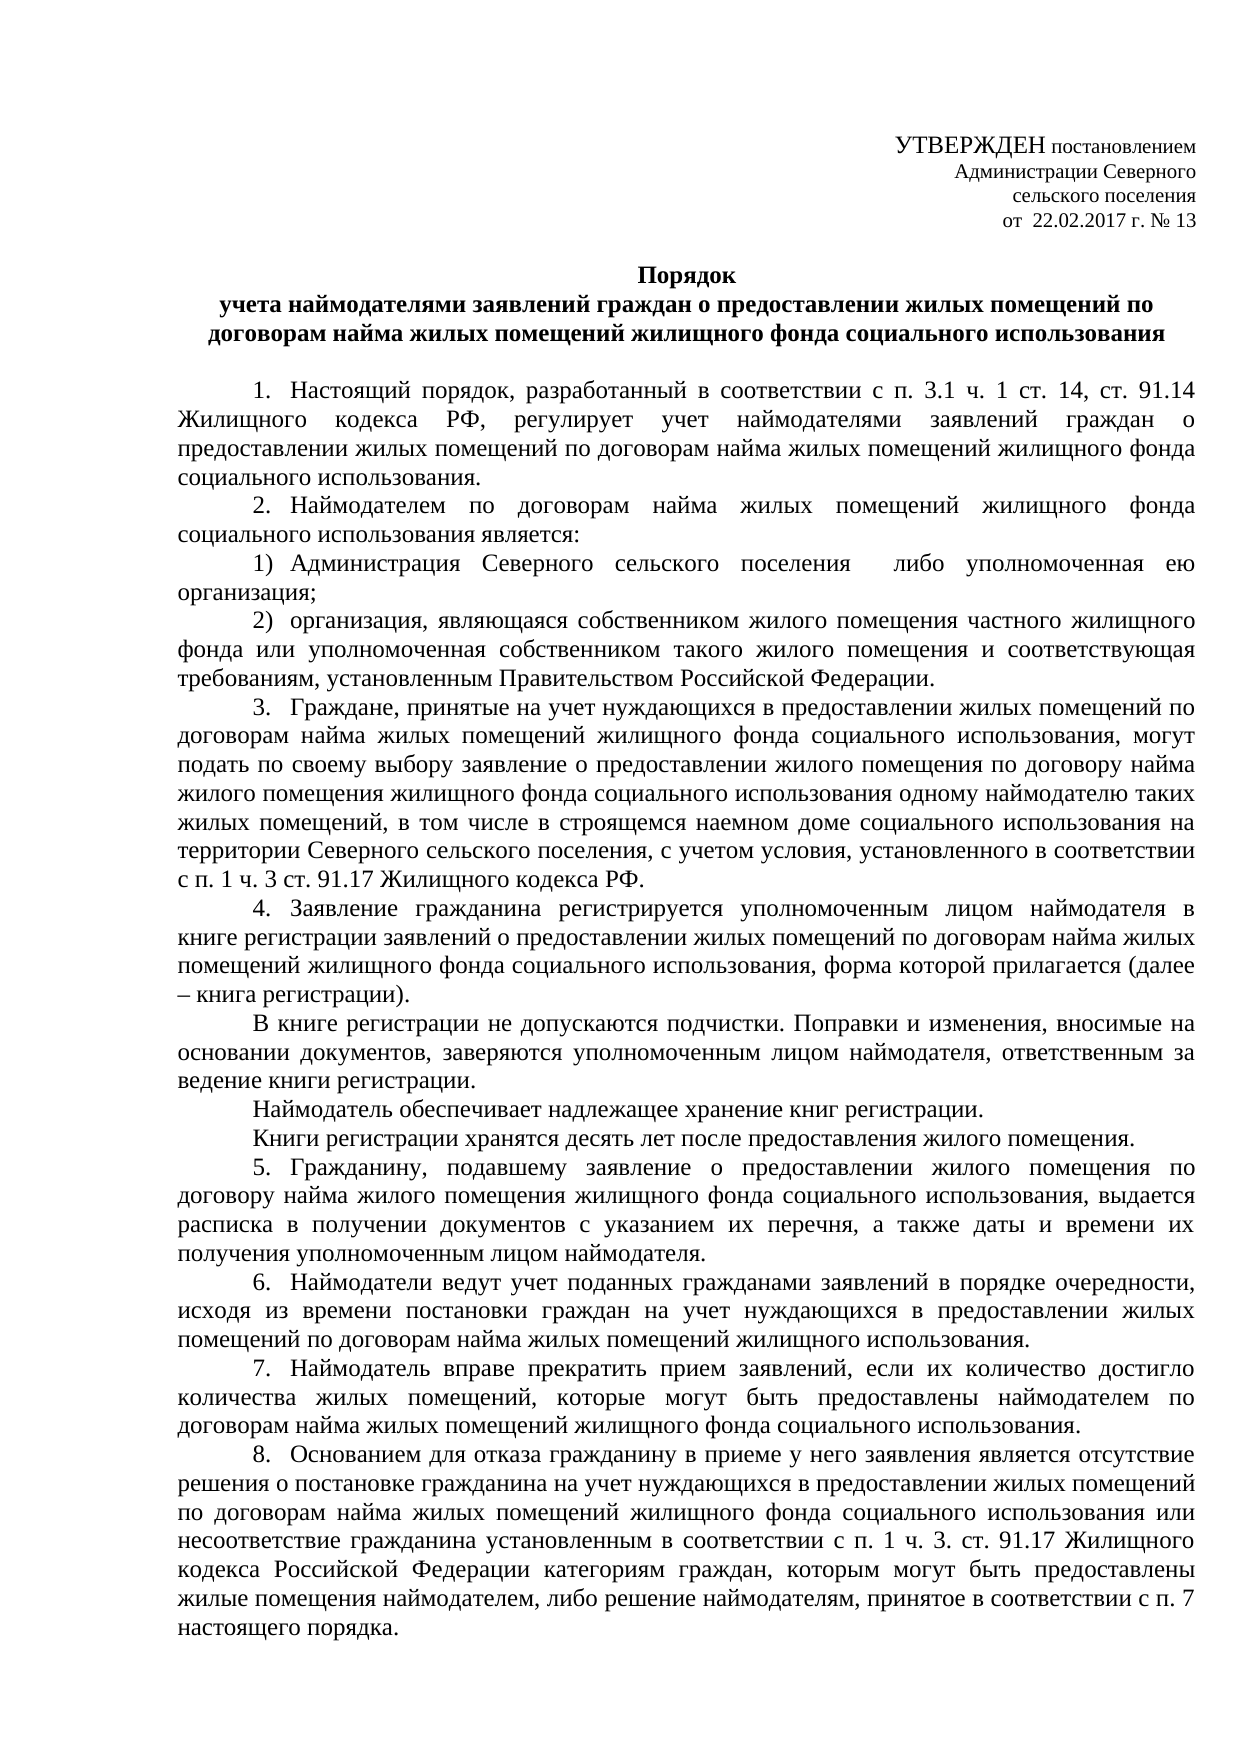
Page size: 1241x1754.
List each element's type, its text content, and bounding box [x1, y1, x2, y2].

text Порядок [177, 260, 1196, 289]
text УТВЕРЖДЕН постановлением [812, 131, 1196, 159]
list Наймодатели ведут учет поданных гражданами заявлений в порядке очередности, исходя из времени постановки граждан на учет нуждающихся в предоставлении жилых помещений по договорам найма жилых помещений жилищного использования. [177, 1267, 1196, 1353]
list Наймодатель вправе прекратить прием заявлений, если их количество достигло количества жилых помещений, которые могут быть предоставлены наймодателем по договорам найма жилых помещений жилищного фонда социального использования. [177, 1353, 1196, 1439]
list Настоящий порядок, разработанный в соответствии с п. 3.1 ч. 1 ст. 14, ст. 91.14 Жилищного кодекса РФ, регулирует учет наймодателями заявлений граждан о предоставлении жилых помещений по договорам найма жилых помещений жилищного фонда социального использования. [177, 375, 1196, 490]
list организация, являющаяся собственником жилого помещения частного жилищного фонда или уполномоченная собственником такого жилого помещения и соответствующая требованиям, установленным Правительством Российской Федерации. [177, 605, 1196, 692]
list Заявление гражданина регистрируется уполномоченным лицом наймодателя в книге регистрации заявлений о предоставлении жилых помещений по договорам найма жилых помещений жилищного фонда социального использования, форма которой прилагается (далее – книга регистрации). [177, 893, 1196, 1008]
text сельского поселения [738, 183, 1196, 207]
text В книге регистрации не допускаются подчистки. Поправки и изменения, вносимые на основании документов, заверяются уполномоченным лицом наймодателя, ответственным за ведение книги регистрации. [177, 1008, 1196, 1094]
list Администрация Северного сельского поселения либо уполномоченная ею организация; [177, 548, 1196, 605]
list Гражданину, подавшему заявление о предоставлении жилого помещения по договору найма жилого помещения жилищного фонда социального использования, выдается расписка в получении документов с указанием их перечня, а также даты и времени их получения уполномоченным лицом наймодателя. [177, 1152, 1196, 1267]
list Наймодателем по договорам найма жилых помещений жилищного фонда социального использования является: [177, 490, 1196, 548]
text Наймодатель обеспечивает надлежащее хранение книг регистрации. [177, 1094, 1196, 1123]
text Администрации Северного [738, 159, 1196, 183]
text Книги регистрации хранятся десять лет после предоставления жилого помещения. [177, 1123, 1196, 1152]
list Основанием для отказа гражданину в приеме у него заявления является отсутствие решения о постановке гражданина на учет нуждающихся в предоставлении жилых помещений по договорам найма жилых помещений жилищного фонда социального использования или несоответствие гражданина установленным в соответствии с п. 1 ч. 3. ст. 91.17 Жилищного кодекса Российской Федерации категориям граждан, которым могут быть предоставлены жилые помещения наймодателем, либо решение наймодателям, принятое в соответствии с п. 7 настоящего порядка. [177, 1439, 1196, 1640]
text учета наймодателями заявлений граждан о предоставлении жилых помещений по договорам найма жилых помещений жилищного фонда социального использования [177, 289, 1196, 347]
text от 22.02.2017 г. № 13 [812, 207, 1196, 232]
list Граждане, принятые на учет нуждающихся в предоставлении жилых помещений по договорам найма жилых помещений жилищного фонда социального использования, могут подать по своему выбору заявление о предоставлении жилого помещения по договору найма жилого помещения жилищного фонда социального использования одному наймодателю таких жилых помещений, в том числе в строящемся наемном доме социального использования на территории Северного сельского поселения, с учетом условия, установленного в соответствии с п. 1 ч. 3 ст. 91.17 Жилищного кодекса РФ. [177, 692, 1196, 893]
